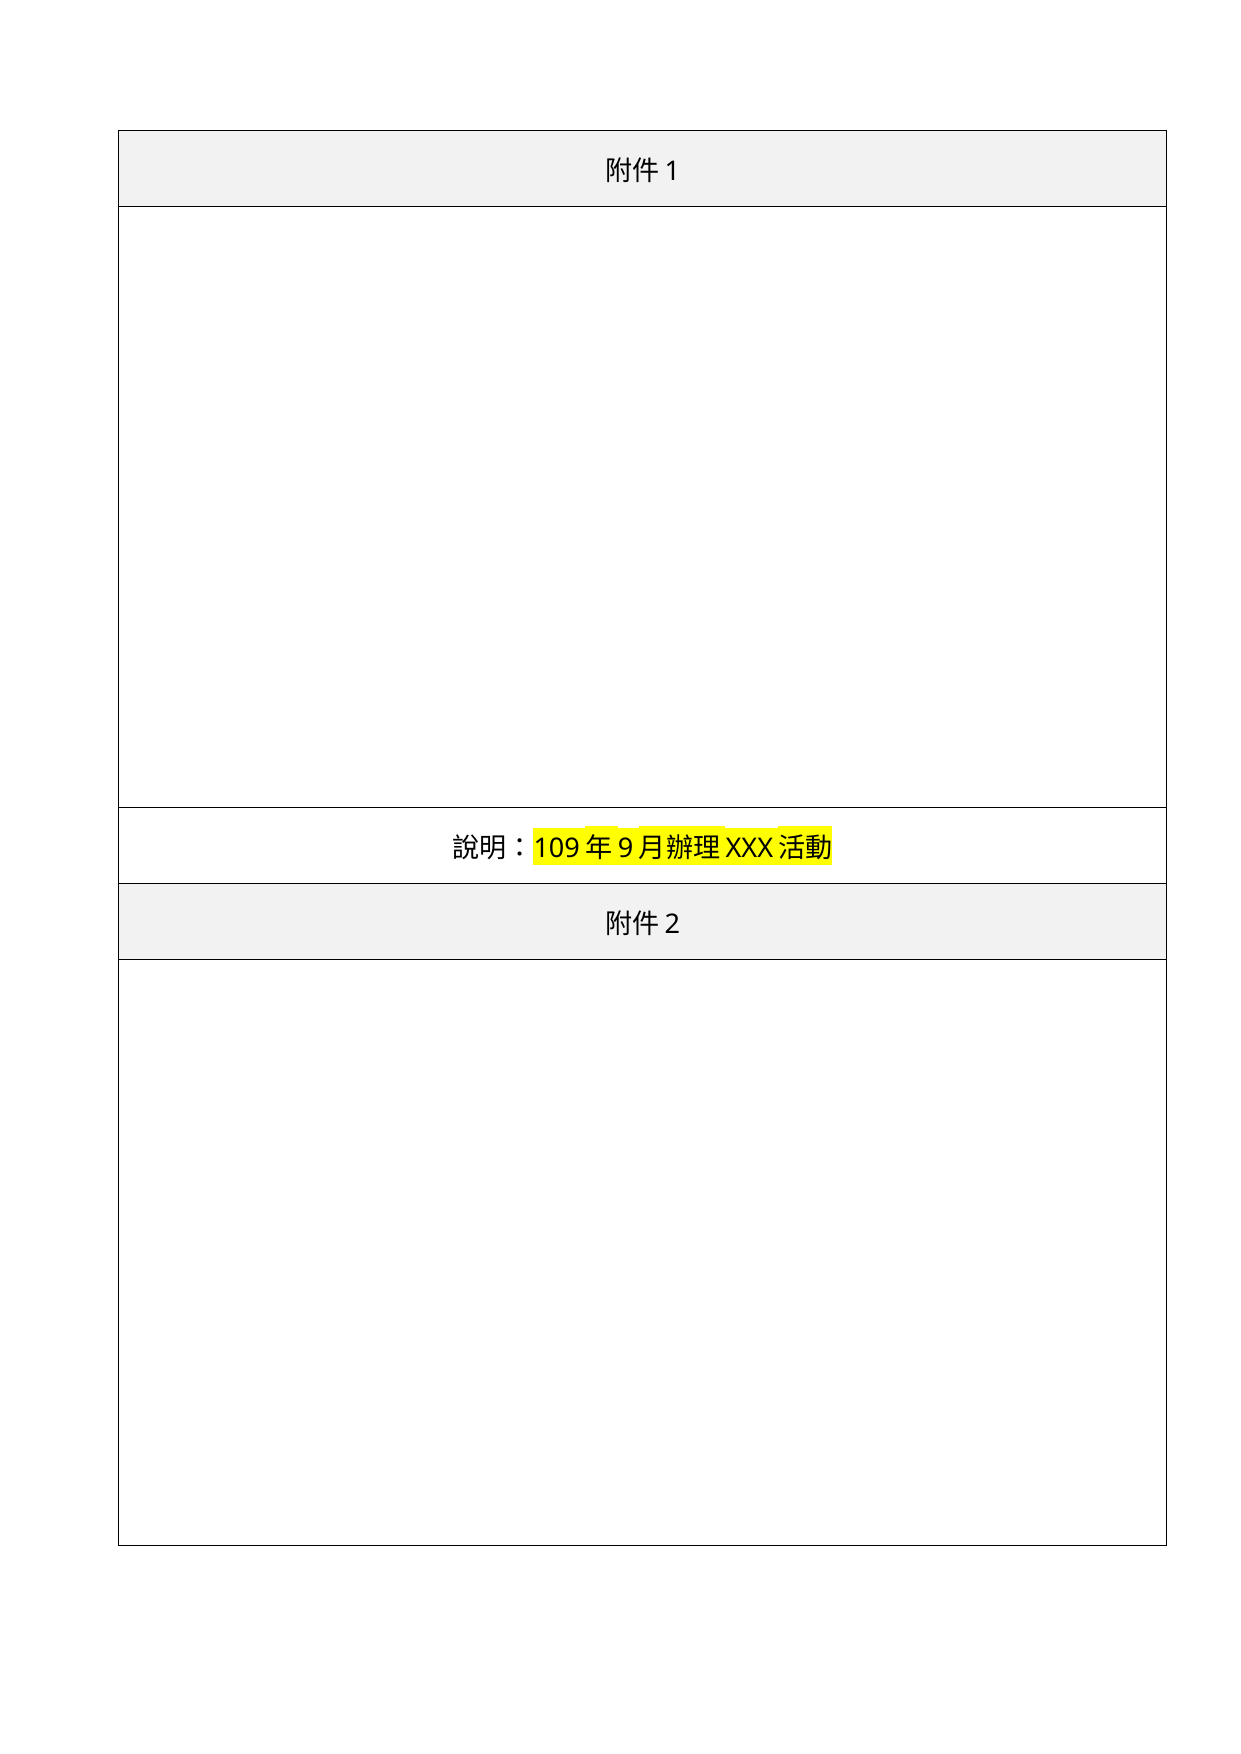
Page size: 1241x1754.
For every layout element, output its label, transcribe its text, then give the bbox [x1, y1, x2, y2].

table_header 附件1 [119, 131, 1166, 206]
table_cell 說明：109年9月辦理XXX活動 [119, 808, 1166, 883]
table_cell [119, 960, 1166, 1545]
table_cell [119, 207, 1166, 807]
table_cell 附件2 [119, 884, 1166, 959]
